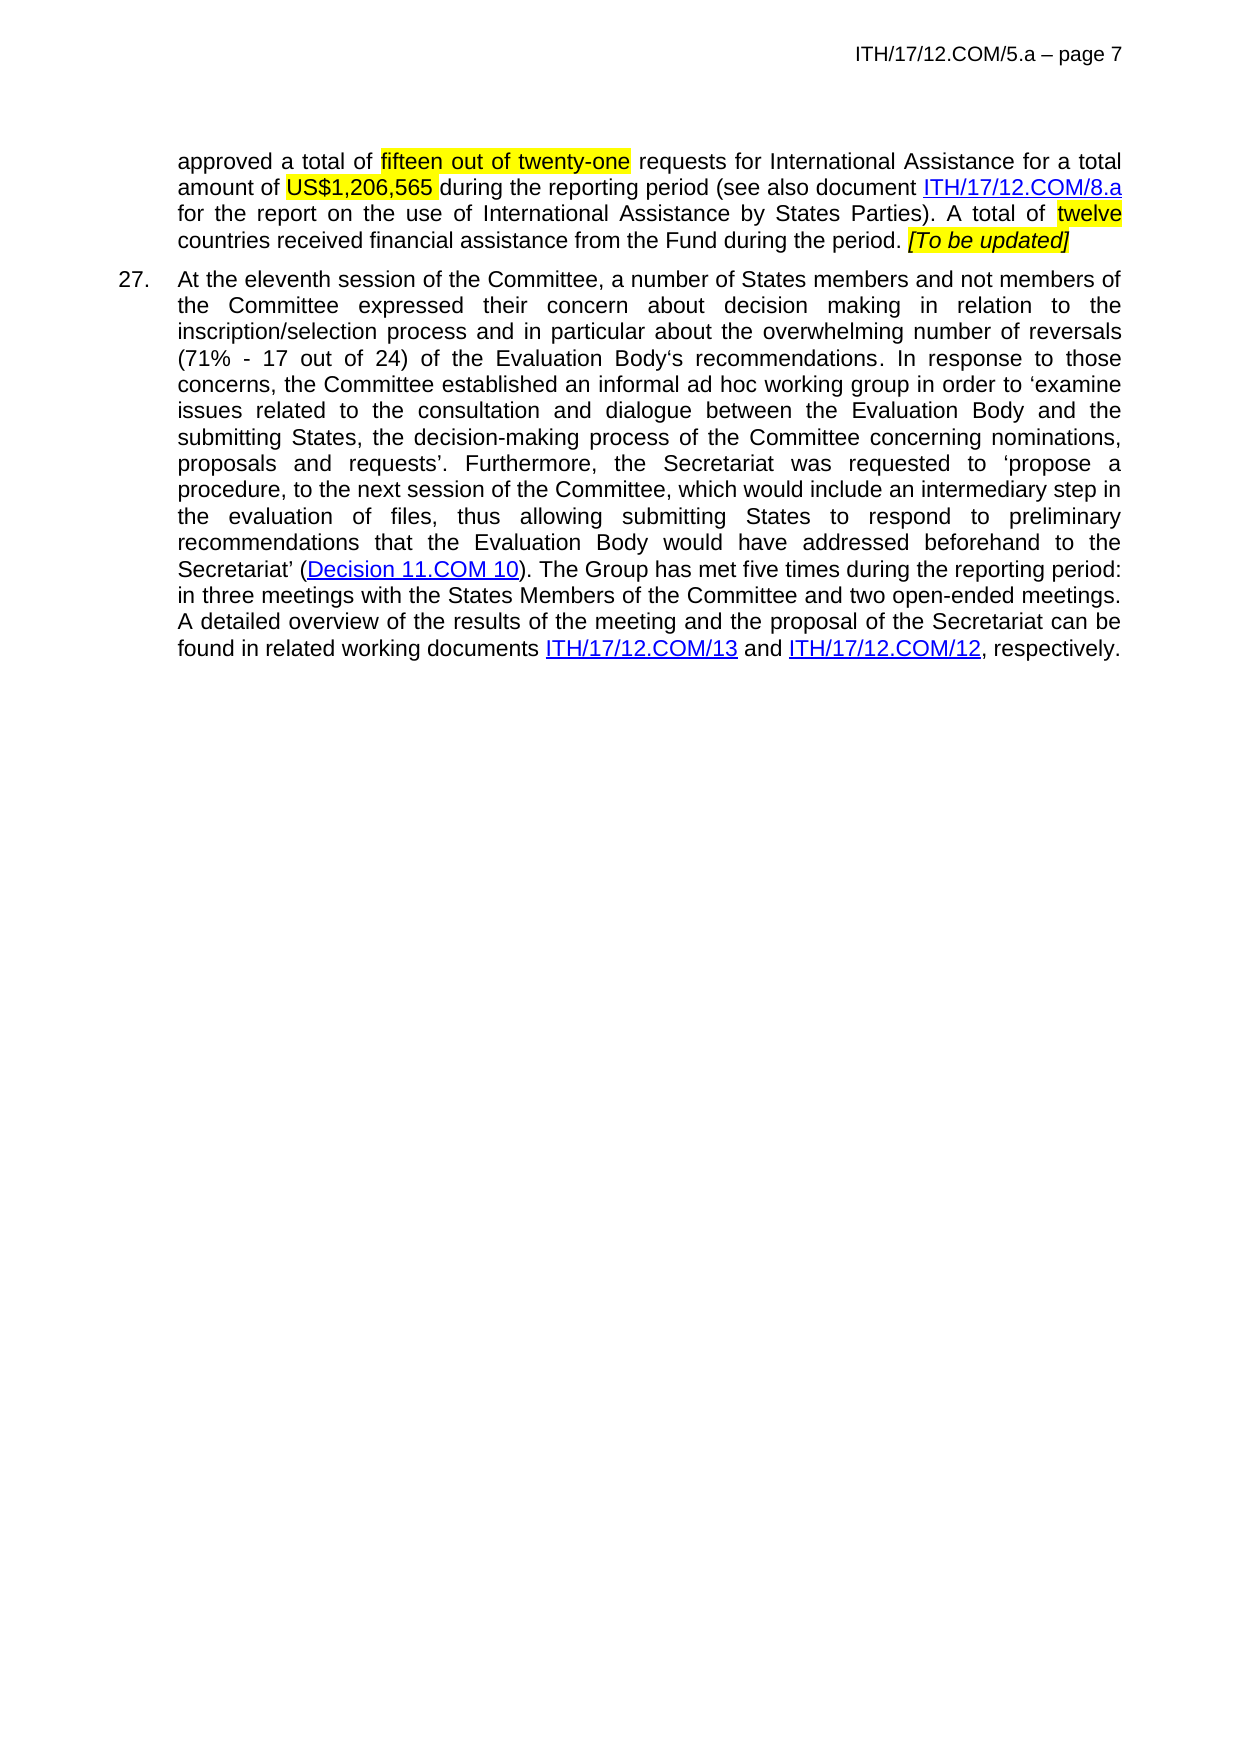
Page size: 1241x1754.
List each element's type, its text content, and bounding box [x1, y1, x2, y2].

list At the eleventh session of the Committee, a number of States members and not members of the Committee expressed their concern about decision making in relation to the inscription/selection process and in particular about the overwhelming number of reversals (71% - 17 out of 24) of the Evaluation Body‘s recommendations. In response to those concerns, the Committee established an informal ad hoc working group in order to ‘examine issues related to the consultation and dialogue between the Evaluation Body and the submitting States, the decision-making process of the Committee concerning nominations, proposals and requests’. Furthermore, the Secretariat was requested to ‘propose a procedure, to the next session of the Committee, which would include an intermediary step in the evaluation of files, thus allowing submitting States to respond to preliminary recommendations that the Evaluation Body would have addressed beforehand to the Secretariat’ (Decision 11.COM 10). The Group has met five times during the reporting period: in three meetings with the States Members of the Committee and two open-ended meetings. A detailed overview of the results of the meeting and the proposal of the Secretariat can be found in related working documents ITH/17/12.COM/13 and ITH/17/12.COM/12, respectively. [118, 266, 1122, 661]
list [118, 148, 1122, 253]
